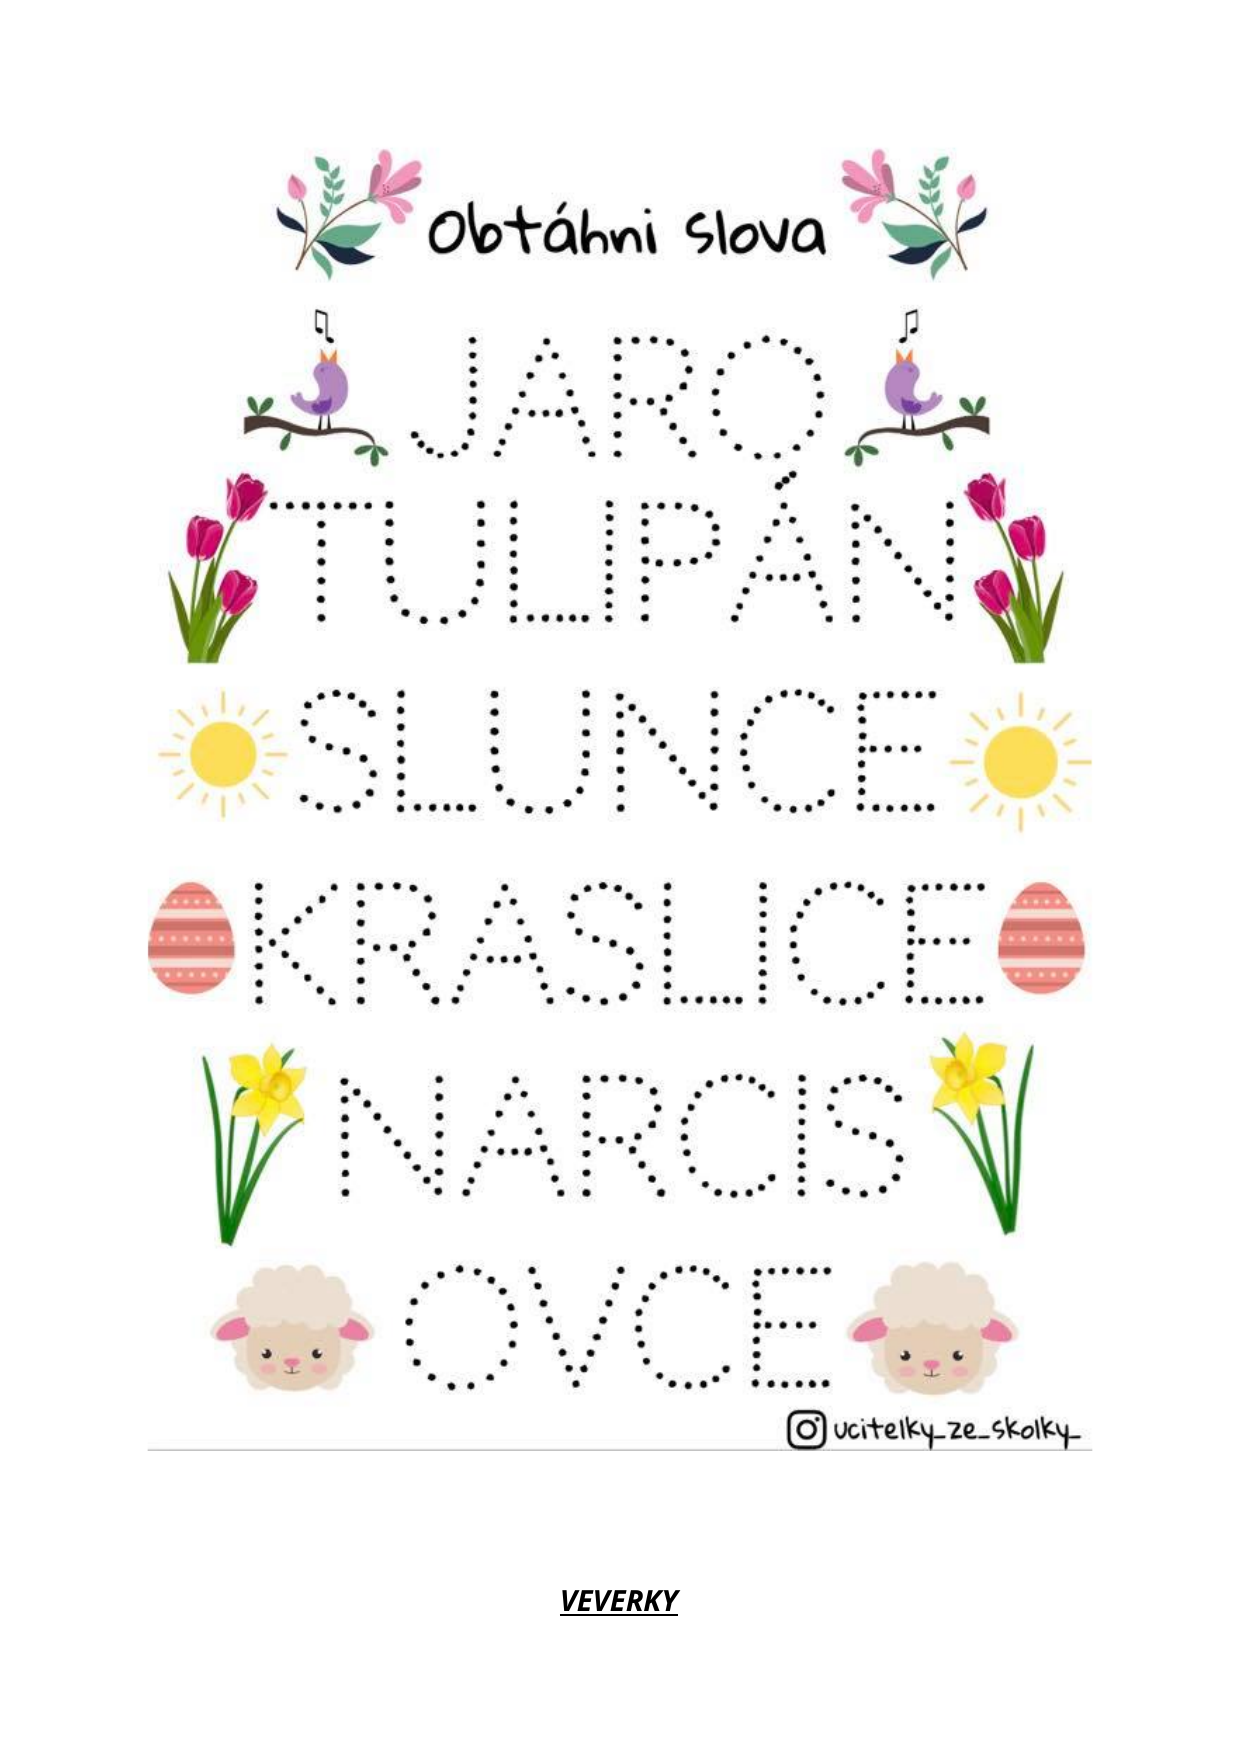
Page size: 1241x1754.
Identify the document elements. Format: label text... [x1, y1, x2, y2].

picture [147, 103, 1093, 1451]
text VEVERKY [148, 1580, 1092, 1620]
